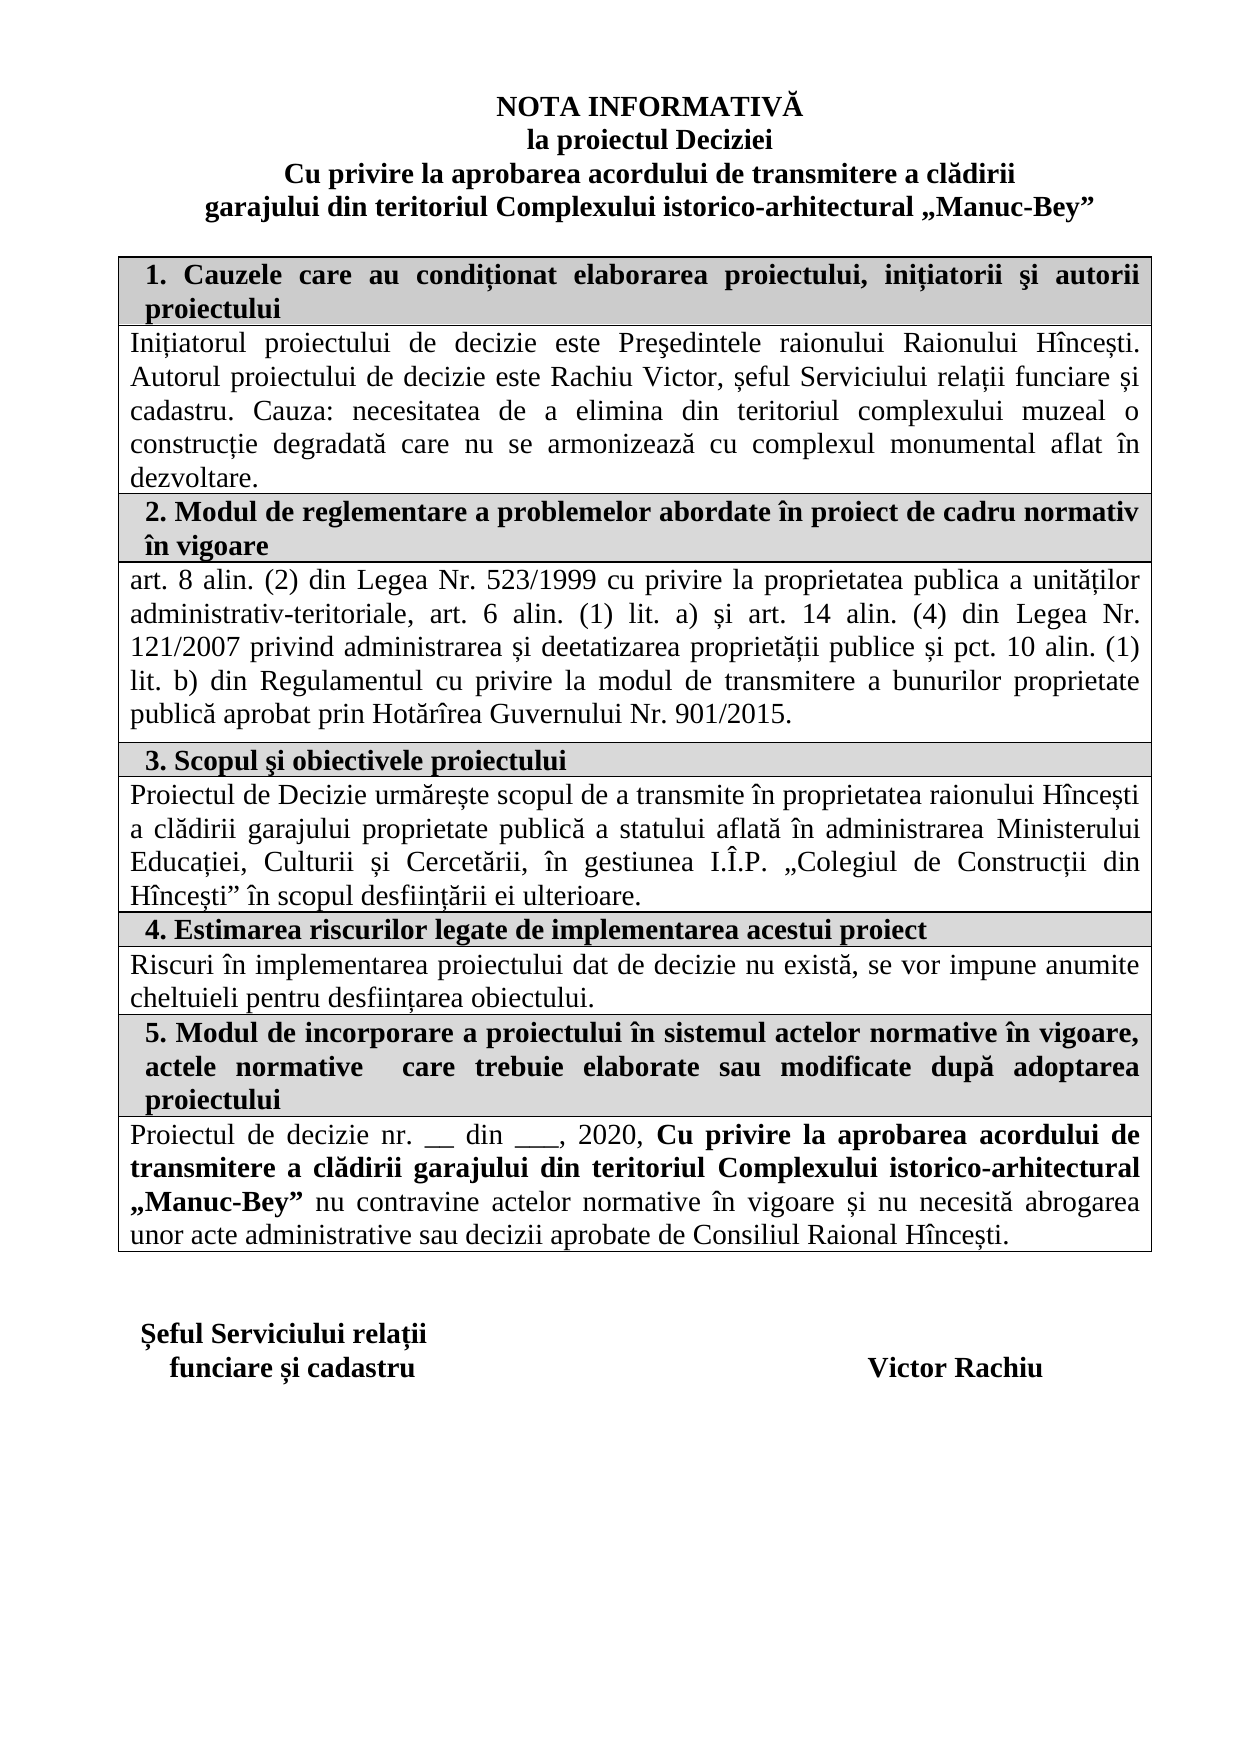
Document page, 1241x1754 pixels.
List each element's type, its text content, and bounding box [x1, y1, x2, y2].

text Șeful Serviciului relații [133, 1317, 1181, 1350]
table_cell Riscuri în implementarea proiectului dat de decizie nu există, se vor impune anumite cheltuieli pentru desființarea obiectului. [119, 947, 1151, 1014]
table_cell 5. Modul de incorporare a proiectului în sistemul actelor normative în vigoare, actele normative care trebuie elaborate sau modificate după adoptarea proiectului [119, 1015, 1151, 1116]
table_cell 4. Estimarea riscurilor legate de implementarea acestui proiect [119, 913, 1151, 946]
table_cell art. 8 alin. (2) din Legea Nr. 523/1999 cu privire la proprietatea publica a unităților administrativ-teritoriale, art. 6 alin. (1) lit. a) și art. 14 alin. (4) din Legea Nr. 121/2007 privind administrarea și deetatizarea proprietății publice și pct. 10 alin. (1) lit. b) din Regulamentul cu privire la modul de transmitere a bunurilor proprietate publică aprobat prin Hotărîrea Guvernului Nr. 901/2015. [119, 563, 1151, 742]
text Cu privire la aprobarea acordului de transmitere a clădirii [118, 156, 1181, 189]
table_cell Proiectul de decizie nr. __ din ___, 2020, Cu privire la aprobarea acordului de transmitere a clădirii garajului din teritoriul Complexului istorico-arhitectural „Manuc-Bey” nu contravine actelor normative în vigoare și nu necesită abrogarea unor acte administrative sau decizii aprobate de Consiliul Raional Hîncești. [119, 1117, 1151, 1251]
text NOTA INFORMATIVĂ [118, 89, 1181, 122]
table_cell 2. Modul de reglementare a problemelor abordate în proiect de cadru normativ în vigoare [119, 494, 1151, 561]
table_cell Proiectul de Decizie urmărește scopul de a transmite în proprietatea raionului Hîncești a clădirii garajului proprietate publică a statului aflată în administrarea Ministerului Educației, Culturii și Cercetării, în gestiunea I.Î.P. „Colegiul de Construcții din Hîncești” în scopul desființării ei ulterioare. [119, 777, 1151, 911]
table_cell 3. Scopul şi obiectivele proiectului [119, 743, 1151, 776]
table_header 1. Cauzele care au condiționat elaborarea proiectului, inițiatorii şi autorii proiectului [119, 258, 1151, 324]
text la proiectul Deciziei [118, 122, 1181, 156]
text funciare și cadastru Victor Rachiu [133, 1350, 1181, 1384]
table_cell Inițiatorul proiectului de decizie este Preşedintele raionului Raionului Hîncești. Autorul proiectului de decizie este Rachiu Victor, șeful Serviciului relații funciare și cadastru. Cauza: necesitatea de a elimina din teritoriul complexului muzeal o construcție degradată care nu se armonizează cu complexul monumental aflat în dezvoltare. [119, 326, 1151, 493]
text garajului din teritoriul Complexului istorico-arhitectural „Manuc-Bey” [118, 189, 1181, 223]
